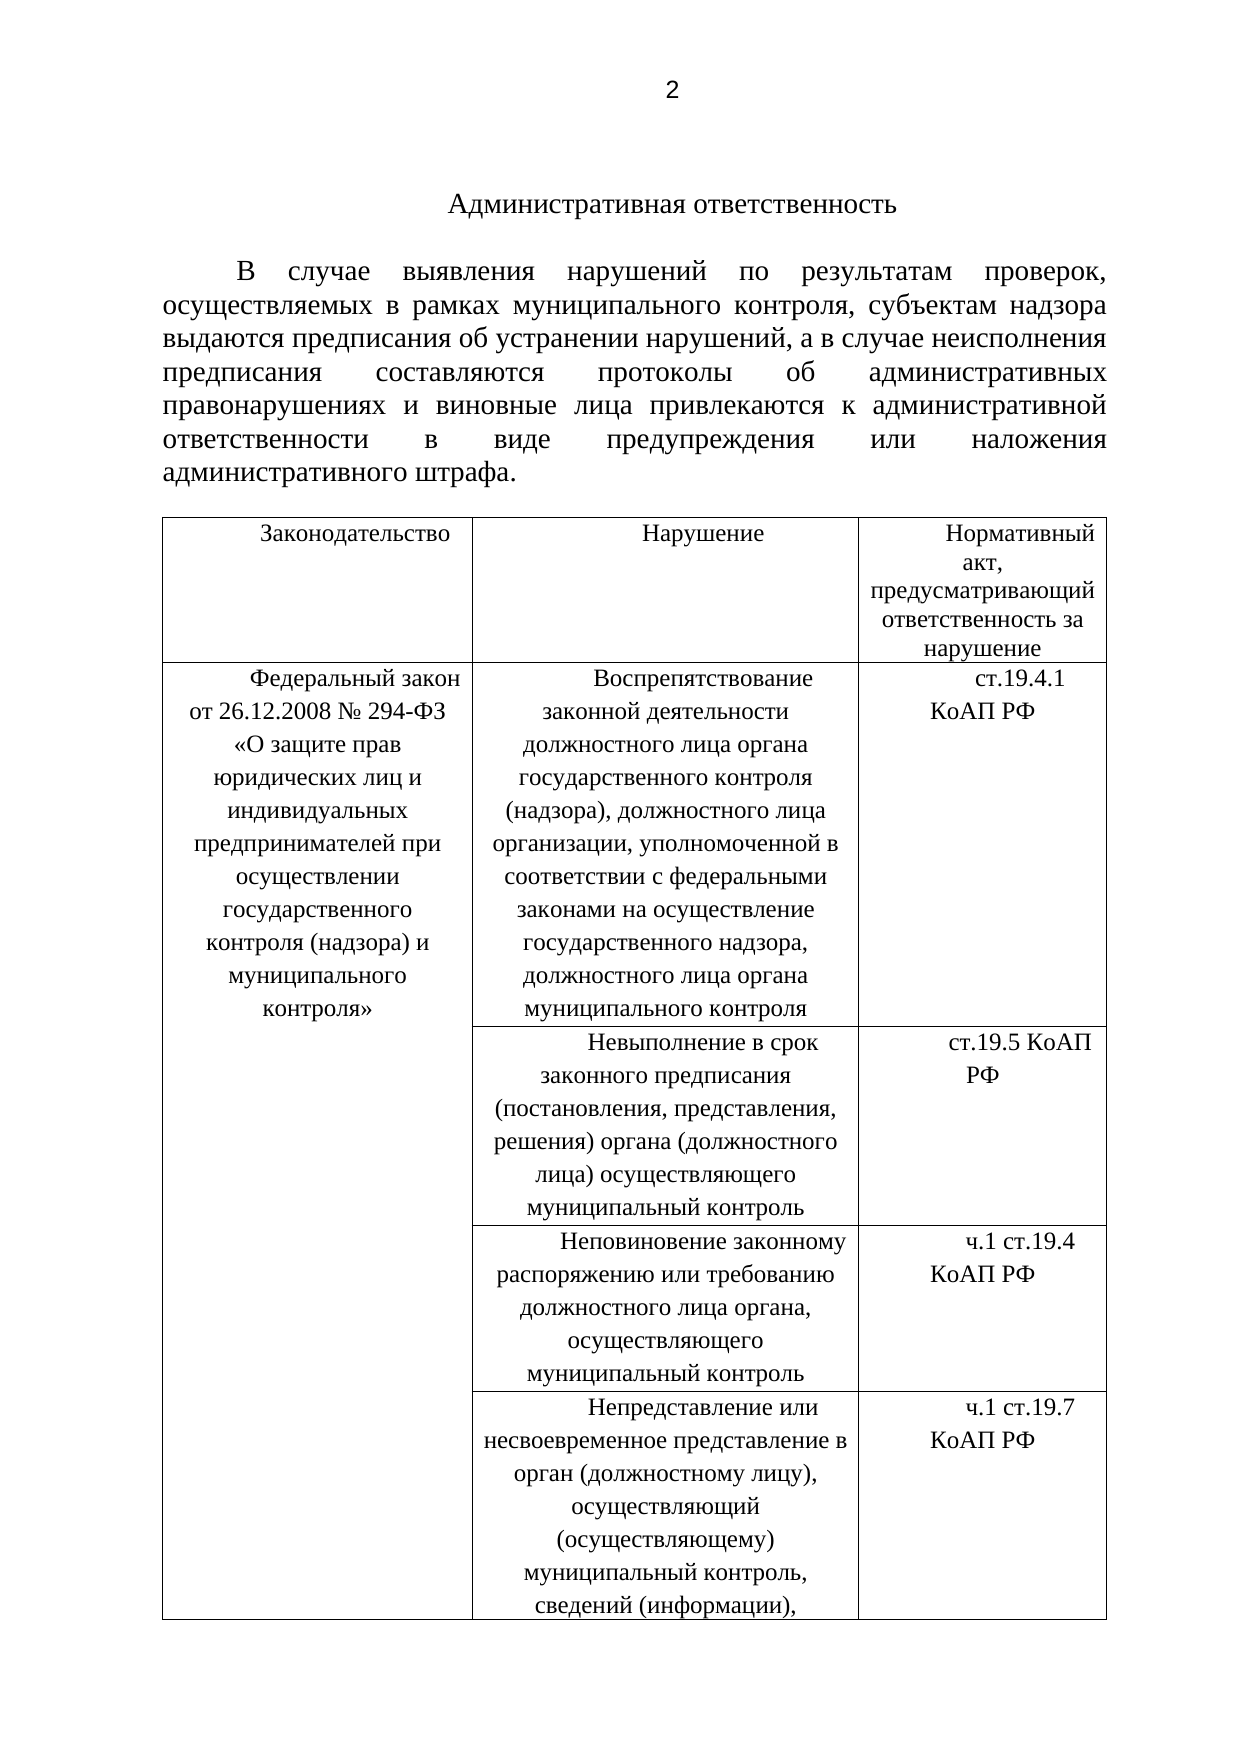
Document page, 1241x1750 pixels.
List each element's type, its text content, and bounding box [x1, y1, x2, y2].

text Административная ответственность [162, 186, 1107, 220]
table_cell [473, 1392, 858, 1619]
table_cell Неповиновение законному распоряжению или требованию должностного лица органа, осуществляющего муниципальный контроль [473, 1226, 858, 1391]
table_cell ч.1 ст.19.4 КоАП РФ [859, 1226, 1106, 1391]
table_cell ст.19.5 КоАП РФ [859, 1027, 1106, 1225]
table_cell Федеральный закон от 26.12.2008 № 294-ФЗ «О защите прав юридических лиц и индивидуальных предпринимателей при осуществлении государственного контроля (надзора) и муниципального контроля» [163, 663, 472, 1619]
table_cell Невыполнение в срок законного предписания (постановления, представления, решения) органа (должностного лица) осуществляющего муниципальный контроль [473, 1027, 858, 1225]
table_header Нарушение [473, 518, 858, 662]
table_header Нормативный акт, предусматривающий ответственность за нарушение [859, 518, 1106, 662]
table_header Законодательство [163, 518, 472, 662]
table_cell Воспрепятствование законной деятельности должностного лица органа государственного контроля (надзора), должностного лица организации, уполномоченной в соответствии с федеральными законами на осуществление государственного надзора, должностного лица органа муниципального контроля [473, 663, 858, 1026]
text В случае выявления нарушений по результатам проверок, осуществляемых в рамках муниципального контроля, субъектам надзора выдаются предписания об устранении нарушений, а в случае неисполнения предписания составляются протоколы об административных правонарушениях и виновные лица привлекаются к административной ответственности в виде предупреждения или наложения административного штрафа. [162, 253, 1107, 488]
table_cell ч.1 ст.19.7 КоАП РФ [859, 1392, 1106, 1619]
table_cell ст.19.4.1 КоАП РФ [859, 663, 1106, 1026]
